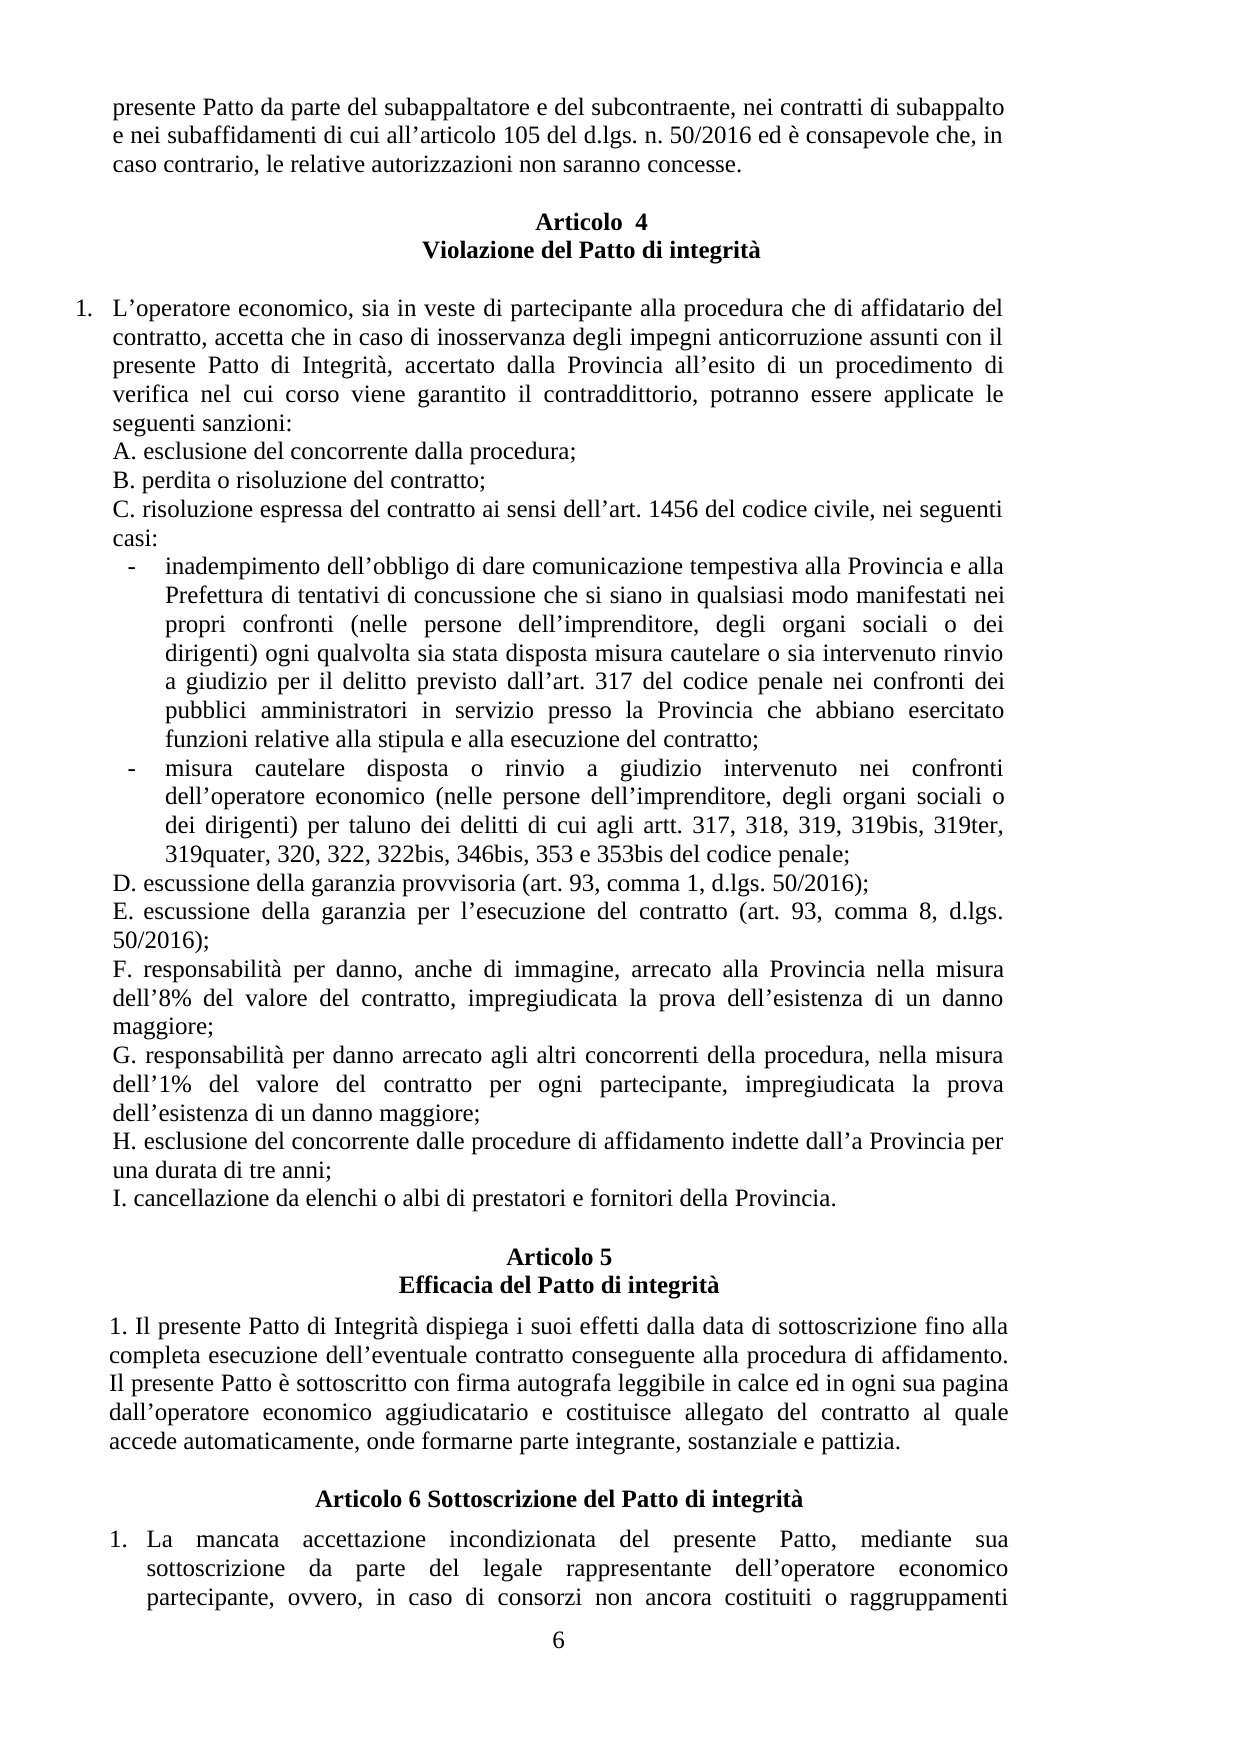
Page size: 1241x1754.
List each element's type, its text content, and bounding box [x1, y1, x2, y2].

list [75, 92, 1004, 178]
list cancellazione da elenchi o albi di prestatori e fornitori della Provincia. [112, 1184, 1065, 1213]
subtitle Articolo 6 Sottoscrizione del Patto di integrità [109, 1484, 1009, 1512]
list escussione della garanzia provvisoria (art. 93, comma 1, d.lgs. 50/2016); [112, 868, 1004, 896]
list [109, 1525, 1009, 1611]
subtitle Articolo 4 Violazione del Patto di integrità [422, 207, 761, 264]
subtitle Articolo 5 [109, 1242, 1009, 1270]
list esclusione del concorrente dalla procedura; [112, 437, 1065, 465]
text 1. Il presente Patto di Integrità dispiega i suoi effetti dalla data di sottoscrizione fino alla completa esecuzione dell’eventuale contratto conseguente alla procedura di affidamento. Il presente Patto è sottoscritto con firma autografa leggibile in calce ed in ogni sua pagina dall’operatore economico aggiudicatario e costituisce allegato del contratto al quale accede automaticamente, onde formarne parte integrante, sostanziale e pattizia. [109, 1312, 1009, 1455]
list escussione della garanzia per l’esecuzione del contratto (art. 93, comma 8, d.lgs. 50/2016); [112, 896, 1004, 954]
list L’operatore economico, sia in veste di partecipante alla procedura che di affidatario del contratto, accetta che in caso di inosservanza degli impegni anticorruzione assunti con il presente Patto di Integrità, accertato dalla Provincia all’esito di un procedimento di verifica nel cui corso viene garantito il contraddittorio, potranno essere applicate le seguenti sanzioni: [75, 293, 1004, 437]
list responsabilità per danno arrecato agli altri concorrenti della procedura, nella misura dell’1% del valore del contratto per ogni partecipante, impregiudicata la prova dell’esistenza di un danno maggiore; [112, 1040, 1004, 1126]
text Efficacia del Patto di integrità [109, 1270, 1009, 1299]
list perdita o risoluzione del contratto; [112, 465, 1065, 494]
list responsabilità per danno, anche di immagine, arrecato alla Provincia nella misura dell’8% del valore del contratto, impregiudicata la prova dell’esistenza di un danno maggiore; [112, 954, 1004, 1040]
list inadempimento dell’obbligo di dare comunicazione tempestiva alla Provincia e alla Prefettura di tentativi di concussione che si siano in qualsiasi modo manifestati nei propri confronti (nelle persone dell’imprenditore, degli organi sociali o dei dirigenti) ogni qualvolta sia stata disposta misura cautelare o sia intervenuto rinvio a giudizio per il delitto previsto dall’art. 317 del codice penale nei confronti dei pubblici amministratori in servizio presso la Provincia che abbiano esercitato funzioni relative alla stipula e alla esecuzione del contratto; [127, 551, 1005, 753]
list esclusione del concorrente dalle procedure di affidamento indette dall’a Provincia per una durata di tre anni; [112, 1126, 1004, 1184]
list misura cautelare disposta o rinvio a giudizio intervenuto nei confronti dell’operatore economico (nelle persone dell’imprenditore, degli organi sociali o dei dirigenti) per taluno dei delitti di cui agli artt. 317, 318, 319, 319bis, 319ter, 319quater, 320, 322, 322bis, 346bis, 353 e 353bis del codice penale; [127, 753, 1005, 868]
list risoluzione espressa del contratto ai sensi dell’art. 1456 del codice civile, nei seguenti casi: [112, 494, 1004, 551]
